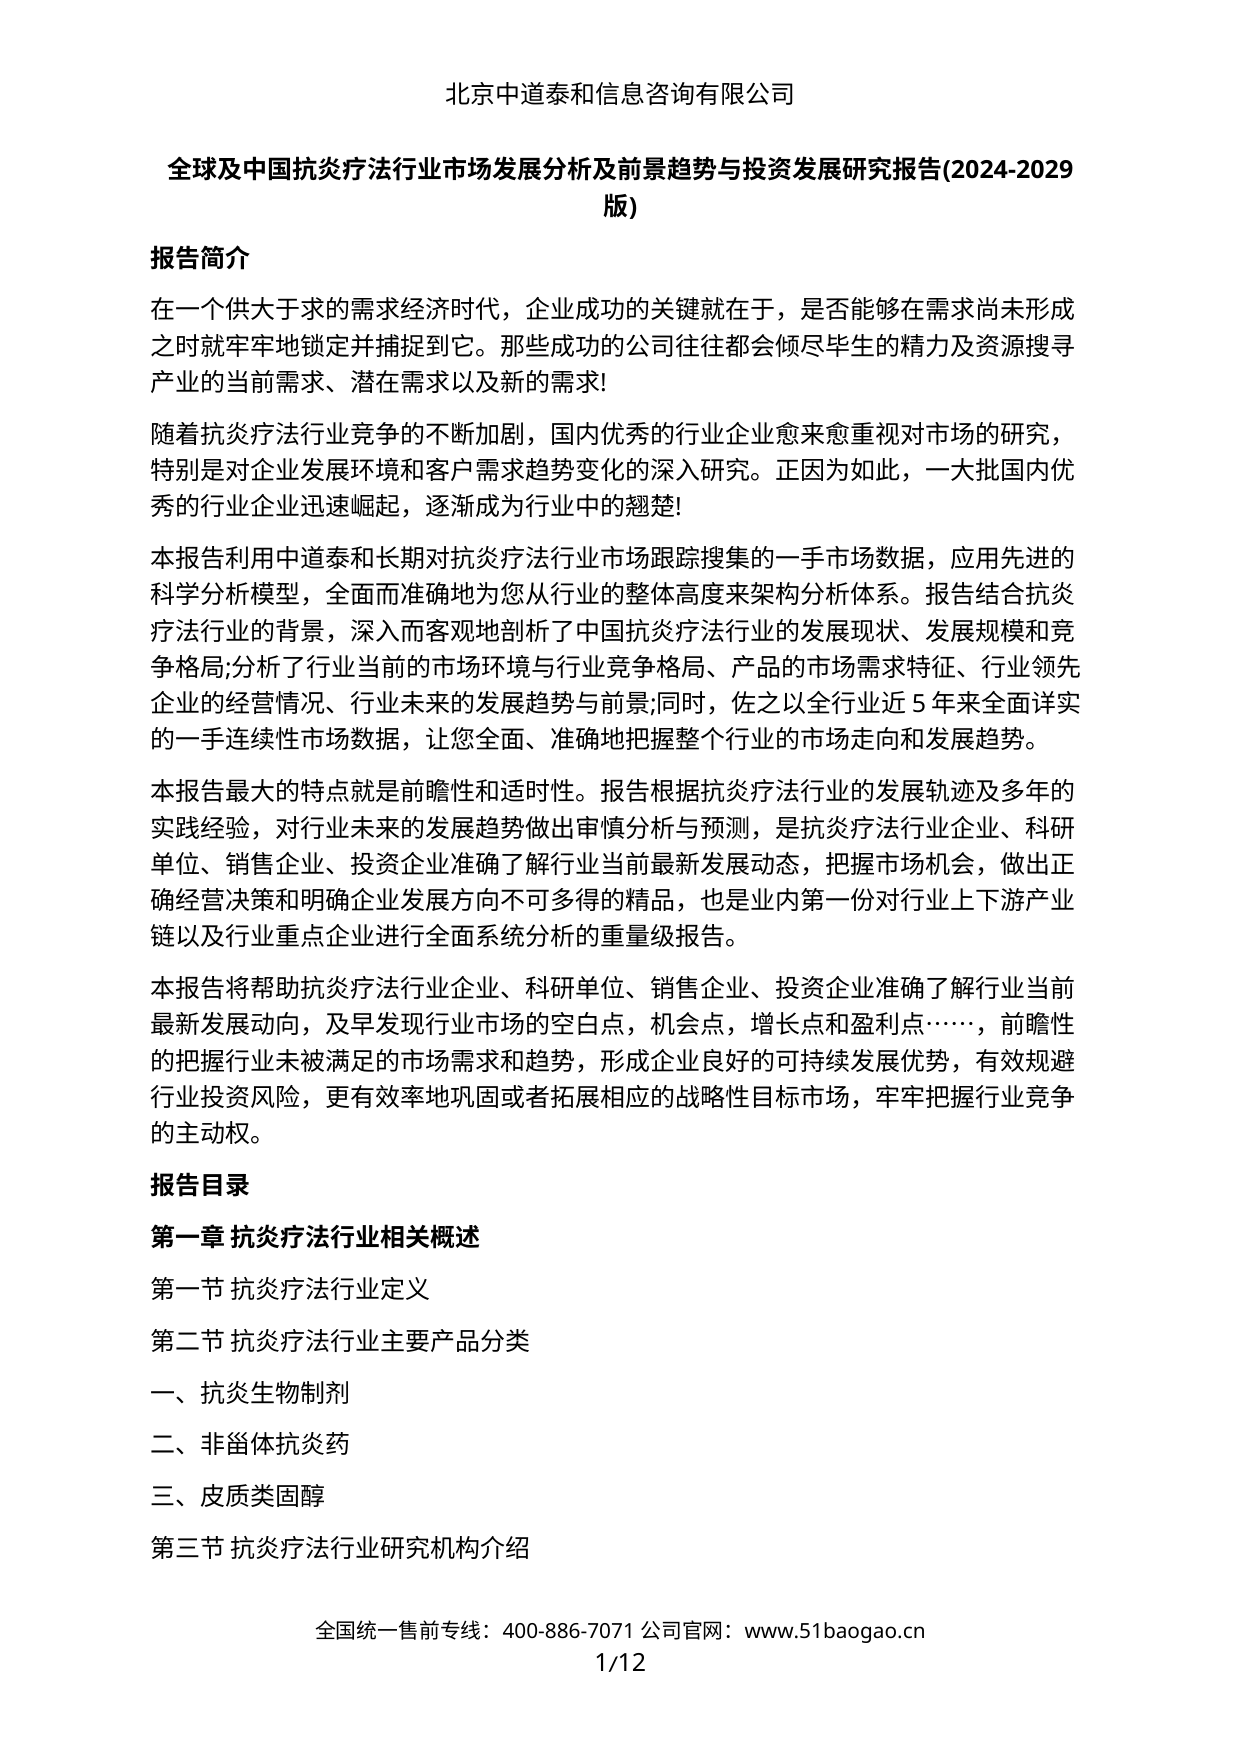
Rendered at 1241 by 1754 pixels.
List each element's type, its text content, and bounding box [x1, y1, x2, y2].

text 一、抗炎生物制剂 [150, 1373, 1090, 1409]
text 随着抗炎疗法行业竞争的不断加剧，国内优秀的行业企业愈来愈重视对市场的研究，特别是对企业发展环境和客户需求趋势变化的深入研究。正因为如此，一大批国内优秀的行业企业迅速崛起，逐渐成为行业中的翘楚! [150, 414, 1090, 523]
text 全球及中国抗炎疗法行业市场发展分析及前景趋势与投资发展研究报告(2024-2029版) [150, 150, 1090, 222]
text 第一节 抗炎疗法行业定义 [150, 1269, 1090, 1306]
text 在一个供大于求的需求经济时代，企业成功的关键就在于，是否能够在需求尚未形成之时就牢牢地锁定并捕捉到它。那些成功的公司往往都会倾尽毕生的精力及资源搜寻产业的当前需求、潜在需求以及新的需求! [150, 290, 1090, 399]
text 本报告最大的特点就是前瞻性和适时性。报告根据抗炎疗法行业的发展轨迹及多年的实践经验，对行业未来的发展趋势做出审慎分析与预测，是抗炎疗法行业企业、科研单位、销售企业、投资企业准确了解行业当前最新发展动态，把握市场机会，做出正确经营决策和明确企业发展方向不可多得的精品，也是业内第一份对行业上下游产业链以及行业重点企业进行全面系统分析的重量级报告。 [150, 772, 1090, 953]
text 第一章 抗炎疗法行业相关概述 [150, 1217, 1090, 1254]
text 报告简介 [150, 238, 1090, 274]
text 报告目录 [150, 1166, 1090, 1202]
text 本报告利用中道泰和长期对抗炎疗法行业市场跟踪搜集的一手市场数据，应用先进的科学分析模型，全面而准确地为您从行业的整体高度来架构分析体系。报告结合抗炎疗法行业的背景，深入而客观地剖析了中国抗炎疗法行业的发展现状、发展规模和竞争格局;分析了行业当前的市场环境与行业竞争格局、产品的市场需求特征、行业领先企业的经营情况、行业未来的发展趋势与前景;同时，佐之以全行业近5年来全面详实的一手连续性市场数据，让您全面、准确地把握整个行业的市场走向和发展趋势。 [150, 539, 1090, 756]
text 二、非甾体抗炎药 [150, 1425, 1090, 1461]
text 三、皮质类固醇 [150, 1477, 1090, 1513]
text 第二节 抗炎疗法行业主要产品分类 [150, 1321, 1090, 1357]
text 本报告将帮助抗炎疗法行业企业、科研单位、销售企业、投资企业准确了解行业当前最新发展动向，及早发现行业市场的空白点，机会点，增长点和盈利点……，前瞻性的把握行业未被满足的市场需求和趋势，形成企业良好的可持续发展优势，有效规避行业投资风险，更有效率地巩固或者拓展相应的战略性目标市场，牢牢把握行业竞争的主动权。 [150, 969, 1090, 1150]
text 第三节 抗炎疗法行业研究机构介绍 [150, 1529, 1090, 1565]
